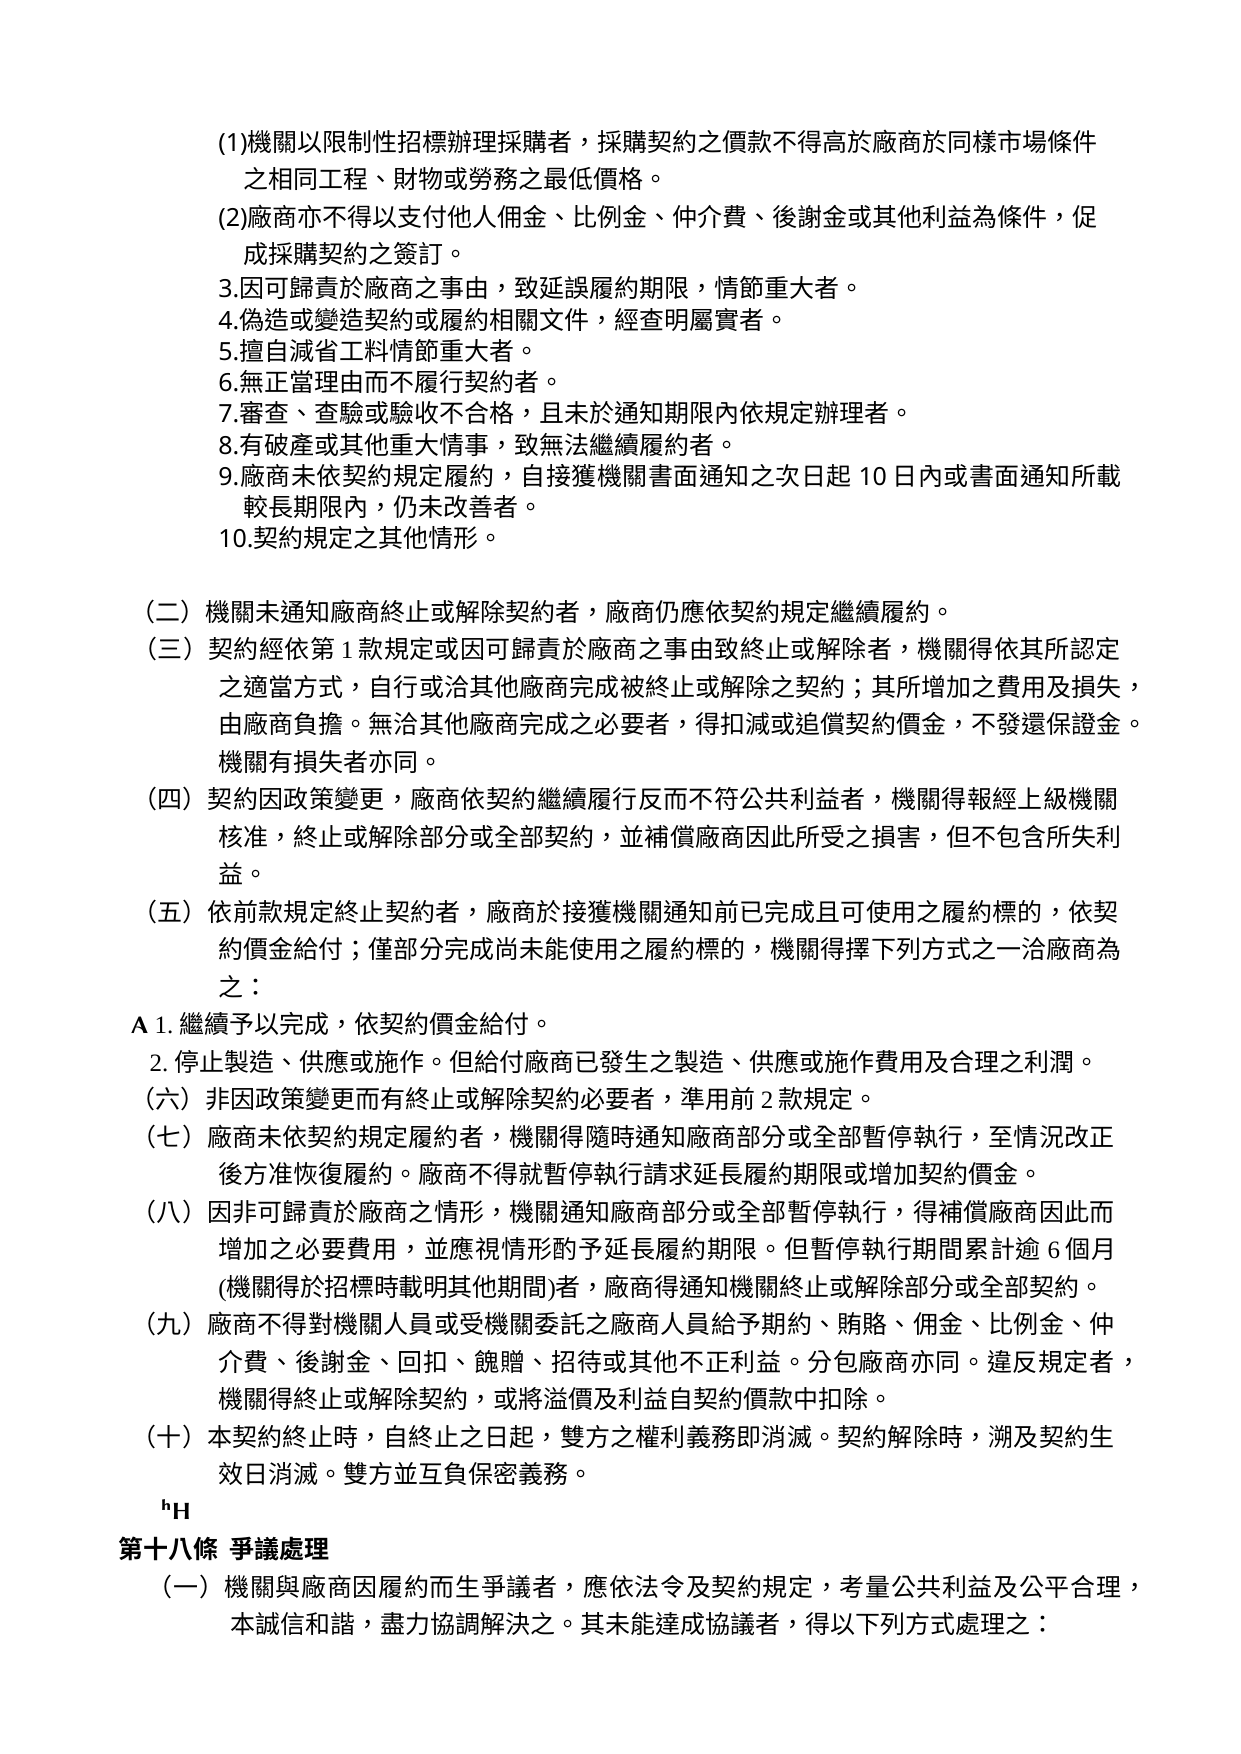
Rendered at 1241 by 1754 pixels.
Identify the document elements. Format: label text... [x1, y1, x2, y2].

text 2. 停止製造、供應或施作。但給付廠商已發生之製造、供應或施作費用及合理之利潤。 [118, 1042, 1122, 1079]
text （一）機關與廠商因履約而生爭議者，應依法令及契約規定，考量公共利益及公平合理，本誠信和諧，盡力協調解決之。其未能達成協議者，得以下列方式處理之： [148, 1567, 1122, 1642]
text  1. 繼續予以完成，依契約價金給付。 [118, 1004, 1122, 1042]
text 7.審查、查驗或驗收不合格，且未於通知期限內依規定辦理者。 [218, 398, 1122, 429]
text 5.擅自減省工料情節重大者。 [218, 335, 1122, 367]
text 4.偽造或變造契約或履約相關文件，經查明屬實者。 [218, 304, 1122, 335]
text （七）廠商未依契約規定履約者，機關得隨時通知廠商部分或全部暫停執行，至情況改正後方准恢復履約。廠商不得就暫停執行請求延長履約期限或增加契約價金。 [118, 1117, 1116, 1192]
text （十）本契約終止時，自終止之日起，雙方之權利義務即消滅。契約解除時，溯及契約生效日消滅。雙方並互負保密義務。 [118, 1417, 1116, 1492]
text （六）非因政策變更而有終止或解除契約必要者，準用前2款規定。 [118, 1079, 1116, 1117]
text （八）因非可歸責於廠商之情形，機關通知廠商部分或全部暫停執行，得補償廠商因此而增加之必要費用，並應視情形酌予延長履約期限。但暫停執行期間累計逾6個月(機關得於招標時載明其他期間)者，廠商得通知機關終止或解除部分或全部契約。 [118, 1192, 1116, 1304]
text 6.無正當理由而不履行契約者。 [218, 367, 1122, 398]
text 3.因可歸責於廠商之事由，致延誤履約期限，情節重大者。 [218, 273, 1122, 304]
text 9.廠商未依契約規定履約，自接獲機關書面通知之次日起10日內或書面通知所載較長期限內，仍未改善者。 [218, 460, 1122, 523]
text (1)機關以限制性招標辦理採購者，採購契約之價款不得高於廠商於同樣市場條件之相同工程、財物或勞務之最低價格。 [218, 123, 1122, 198]
text 8.有破產或其他重大情事，致無法繼續履約者。 [218, 429, 1122, 460]
text  [148, 1492, 1122, 1529]
text （三）契約經依第1款規定或因可歸責於廠商之事由致終止或解除者，機關得依其所認定之適當方式，自行或洽其他廠商完成被終止或解除之契約；其所增加之費用及損失，由廠商負擔。無洽其他廠商完成之必要者，得扣減或追償契約價金，不發還保證金。機關有損失者亦同。 [118, 629, 1122, 779]
text （五）依前款規定終止契約者，廠商於接獲機關通知前已完成且可使用之履約標的，依契約價金給付；僅部分完成尚未能使用之履約標的，機關得擇下列方式之一洽廠商為之： [118, 892, 1122, 1004]
text (2)廠商亦不得以支付他人佣金、比例金、仲介費、後謝金或其他利益為條件，促成採購契約之簽訂。 [218, 198, 1122, 273]
text 10.契約規定之其他情形。 [218, 523, 1122, 554]
text 第十八條 爭議處理 [118, 1529, 1122, 1567]
text （九）廠商不得對機關人員或受機關委託之廠商人員給予期約、賄賂、佣金、比例金、仲介費、後謝金、回扣、餽贈、招待或其他不正利益。分包廠商亦同。違反規定者，機關得終止或解除契約，或將溢價及利益自契約價款中扣除。 [118, 1304, 1116, 1417]
text （二）機關未通知廠商終止或解除契約者，廠商仍應依契約規定繼續履約。 [118, 592, 1122, 629]
text （四）契約因政策變更，廠商依契約繼續履行反而不符公共利益者，機關得報經上級機關核准，終止或解除部分或全部契約，並補償廠商因此所受之損害，但不包含所失利益。 [118, 779, 1122, 892]
